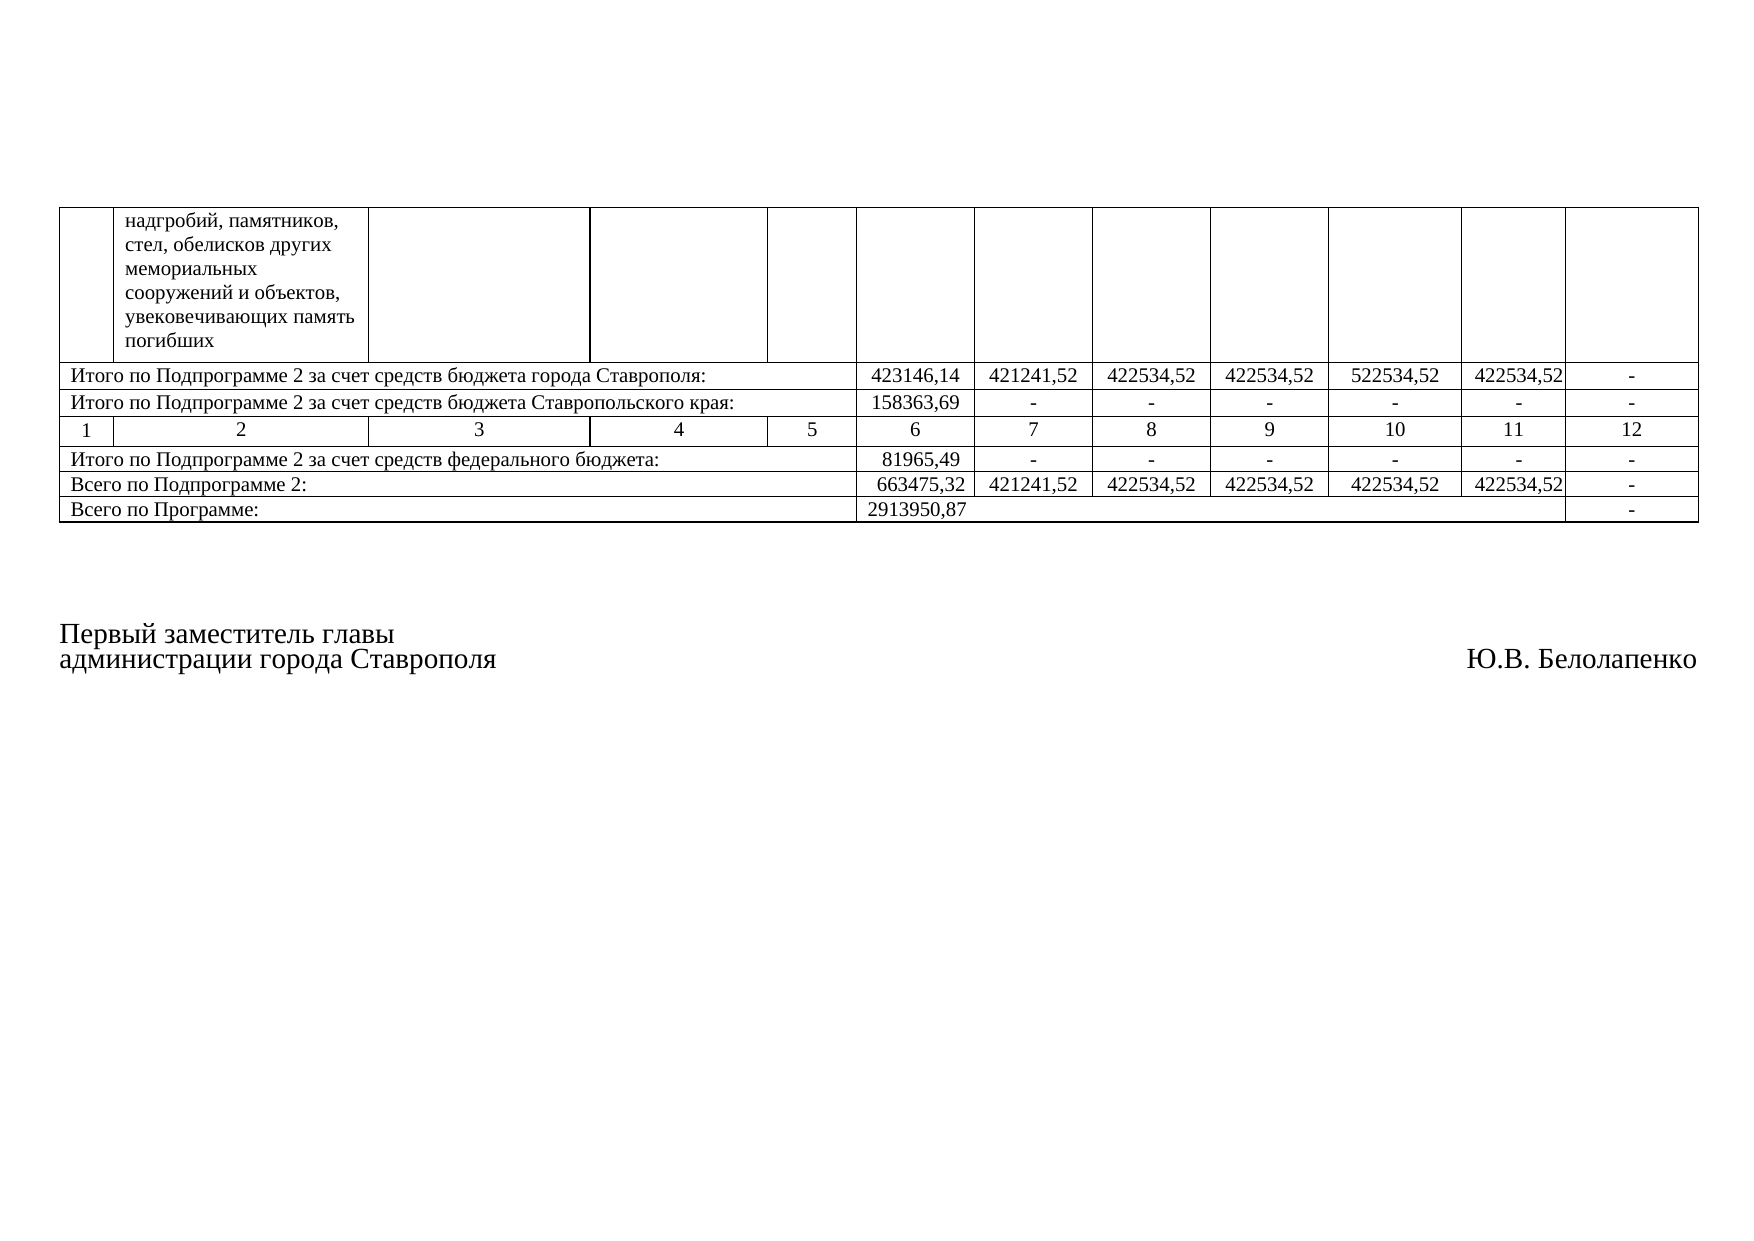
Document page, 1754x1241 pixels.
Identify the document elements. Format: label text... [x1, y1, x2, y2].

table_cell 422534,52 [1211, 472, 1328, 496]
table_cell - [1211, 390, 1328, 416]
table_cell 12 [1566, 417, 1698, 446]
table_cell [1093, 208, 1210, 362]
table_cell Всего по Программе: [60, 497, 856, 521]
table_cell - [1566, 472, 1698, 496]
table_cell 4 [591, 417, 767, 446]
table_cell [1329, 208, 1461, 362]
table_cell 2 [114, 417, 368, 446]
table_cell - [1566, 390, 1698, 416]
table_cell [857, 208, 974, 362]
table_cell 7 [975, 417, 1092, 446]
table_cell Итого по Подпрограмме 2 за счет средств федерального бюджета: [60, 447, 856, 471]
table_cell 9 [1211, 417, 1328, 446]
text Первый заместитель главы [59, 623, 1698, 648]
table_cell Итого по Подпрограмме 2 за счет средств бюджета Ставропольского края: [60, 390, 856, 416]
table_cell 422534,52 [1093, 472, 1210, 496]
table_cell 81965,49 [857, 447, 974, 471]
table_cell 422534,52 [1211, 363, 1328, 389]
table_cell - [975, 447, 1092, 471]
table_cell - [1566, 363, 1698, 389]
table_cell 158363,69 [857, 390, 974, 416]
table_cell 663475,32 [857, 472, 974, 496]
text администрации города Ставрополя Ю.В. Белолапенко [59, 648, 1698, 673]
table_cell 2913950,87 [857, 497, 1565, 521]
table_cell - [1329, 390, 1461, 416]
table_cell 422534,52 [1462, 363, 1565, 389]
table_cell - [1462, 390, 1565, 416]
table_cell - [1211, 447, 1328, 471]
table_cell Итого по Подпрограмме 2 за счет средств бюджета города Ставрополя: [60, 363, 856, 389]
table_cell 5 [768, 417, 856, 446]
table_cell - [1093, 390, 1210, 416]
table_cell [975, 208, 1092, 362]
table_cell - [975, 390, 1092, 416]
table_cell 421241,52 [975, 472, 1092, 496]
table_cell 10 [1329, 417, 1461, 446]
table_cell - [1329, 447, 1461, 471]
table_cell 522534,52 [1329, 363, 1461, 389]
table_cell - [1462, 447, 1565, 471]
table_cell 422534,52 [1093, 363, 1210, 389]
table_cell 422534,52 [1462, 472, 1565, 496]
table_cell - [1566, 497, 1698, 521]
table_cell 6 [857, 417, 974, 446]
table_cell 1 [60, 417, 113, 446]
table_cell 421241,52 [975, 363, 1092, 389]
table_cell 422534,52 [1329, 472, 1461, 496]
table_cell - [1566, 447, 1698, 471]
table_cell 423146,14 [857, 363, 974, 389]
table_cell [1462, 208, 1565, 362]
table_cell [1211, 208, 1328, 362]
table_cell 8 [1093, 417, 1210, 446]
table_cell - [1093, 447, 1210, 471]
table_cell Всего по Подпрограмме 2: [60, 472, 856, 496]
table_cell 3 [369, 417, 589, 446]
table_cell 11 [1462, 417, 1565, 446]
